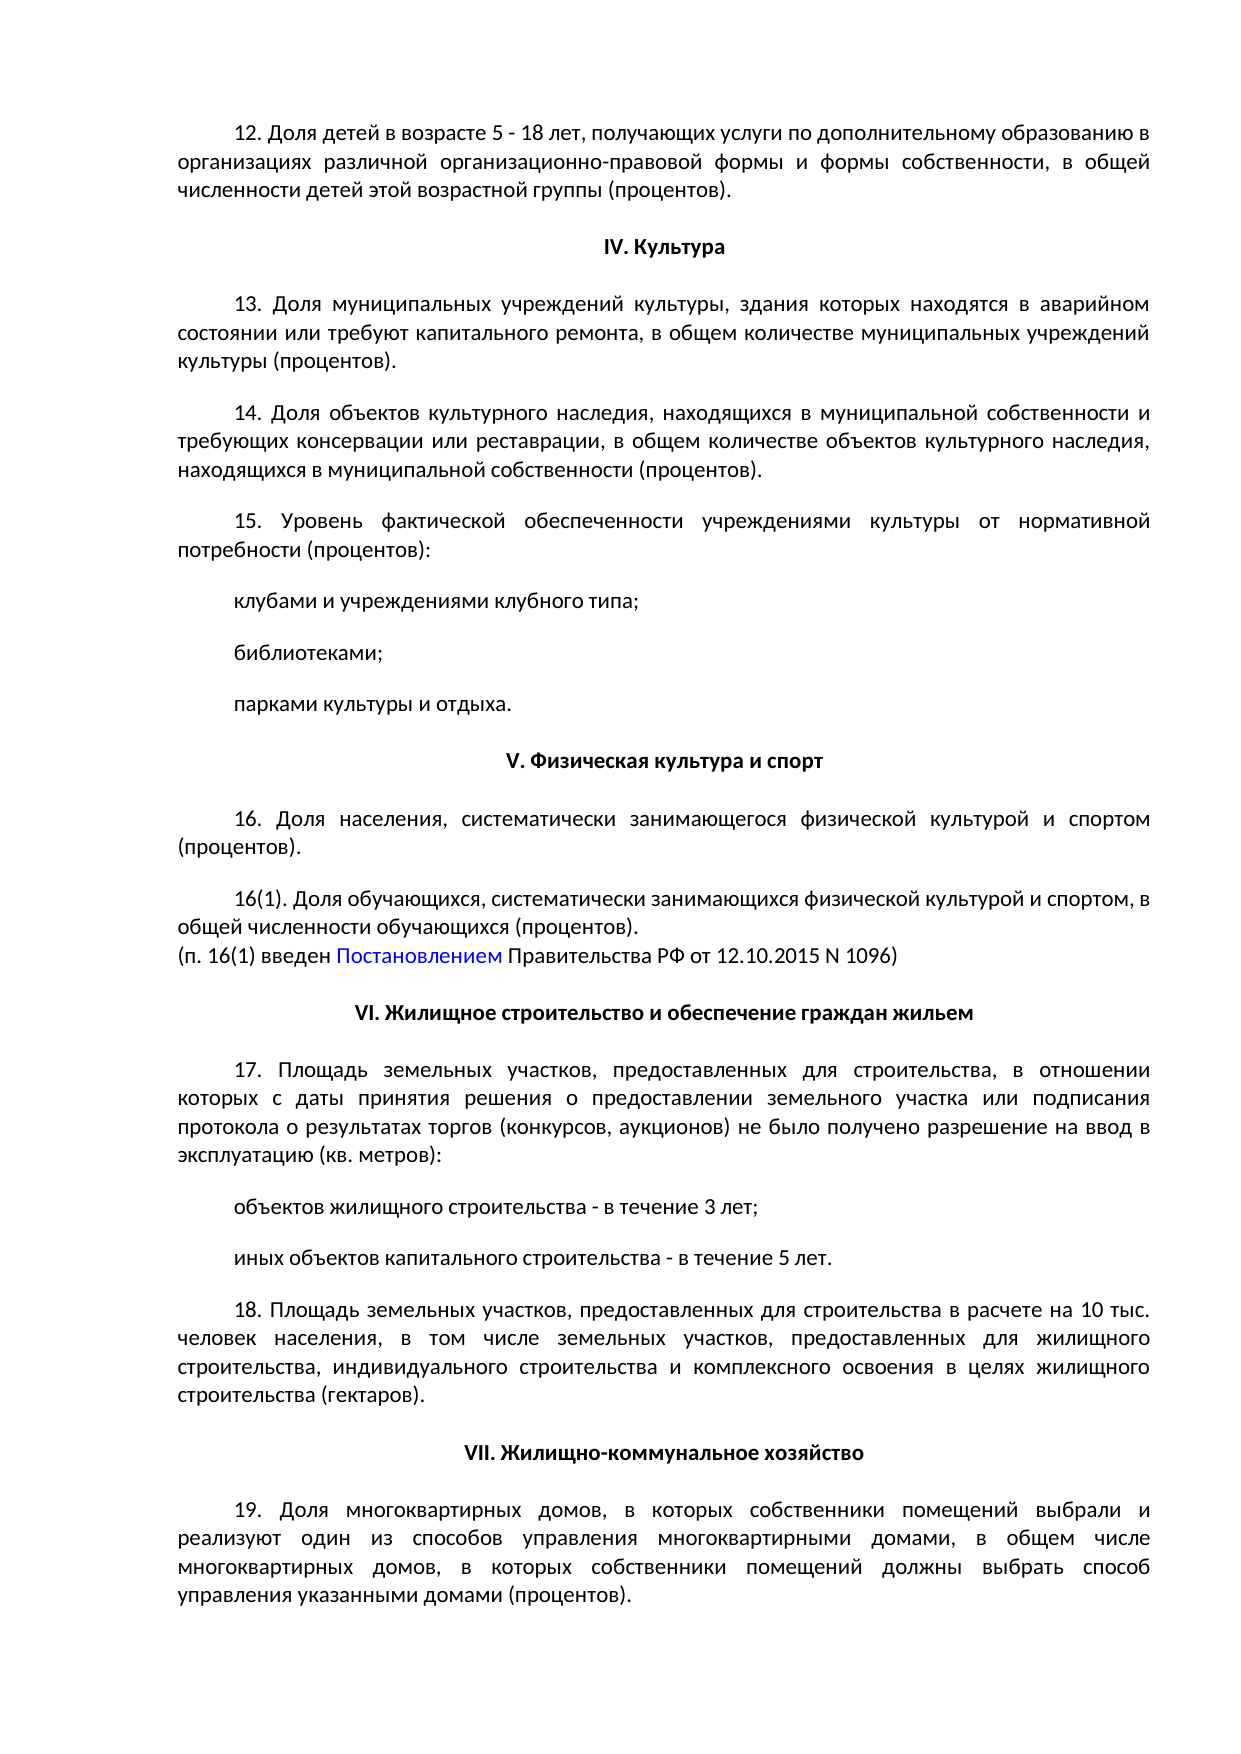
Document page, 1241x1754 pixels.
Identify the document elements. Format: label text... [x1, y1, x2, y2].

text библиотеками; [177, 638, 1152, 666]
text клубами и учреждениями клубного типа; [177, 586, 1152, 615]
title VI. Жилищное строительство и обеспечение граждан жильем [177, 998, 1152, 1026]
text иных объектов капитального строительства - в течение 5 лет. [177, 1243, 1152, 1272]
text 12. Доля детей в возрасте 5 - 18 лет, получающих услуги по дополнительному образованию в организациях различной организационно-правовой формы и формы собственности, в общей численности детей этой возрастной группы (процентов). [177, 118, 1152, 204]
title VII. Жилищно-коммунальное хозяйство [177, 1437, 1152, 1466]
text 15. Уровень фактической обеспеченности учреждениями культуры от нормативной потребности (процентов): [177, 506, 1152, 563]
text парками культуры и отдыха. [177, 689, 1152, 718]
title IV. Культура [177, 232, 1152, 261]
text 18. Площадь земельных участков, предоставленных для строительства в расчете на 10 тыс. человек населения, в том числе земельных участков, предоставленных для жилищного строительства, индивидуального строительства и комплексного освоения в целях жилищного строительства (гектаров). [177, 1295, 1152, 1409]
text 16. Доля населения, систематически занимающегося физической культурой и спортом (процентов). [177, 803, 1152, 861]
text (п. 16(1) введен Постановлением Правительства РФ от 12.10.2015 N 1096) [177, 941, 1152, 969]
text 13. Доля муниципальных учреждений культуры, здания которых находятся в аварийном состоянии или требуют капитального ремонта, в общем количестве муниципальных учреждений культуры (процентов). [177, 289, 1152, 375]
text 14. Доля объектов культурного наследия, находящихся в муниципальной собственности и требующих консервации или реставрации, в общем количестве объектов культурного наследия, находящихся в муниципальной собственности (процентов). [177, 398, 1152, 483]
title V. Физическая культура и спорт [177, 746, 1152, 775]
text 19. Доля многоквартирных домов, в которых собственники помещений выбрали и реализуют один из способов управления многоквартирными домами, в общем числе многоквартирных домов, в которых собственники помещений должны выбрать способ управления указанными домами (процентов). [177, 1494, 1152, 1609]
text 16(1). Доля обучающихся, систематически занимающихся физической культурой и спортом, в общей численности обучающихся (процентов). [177, 883, 1152, 941]
text объектов жилищного строительства - в течение 3 лет; [177, 1192, 1152, 1220]
text 17. Площадь земельных участков, предоставленных для строительства, в отношении которых с даты принятия решения о предоставлении земельного участка или подписания протокола о результатах торгов (конкурсов, аукционов) не было получено разрешение на ввод в эксплуатацию (кв. метров): [177, 1055, 1152, 1169]
